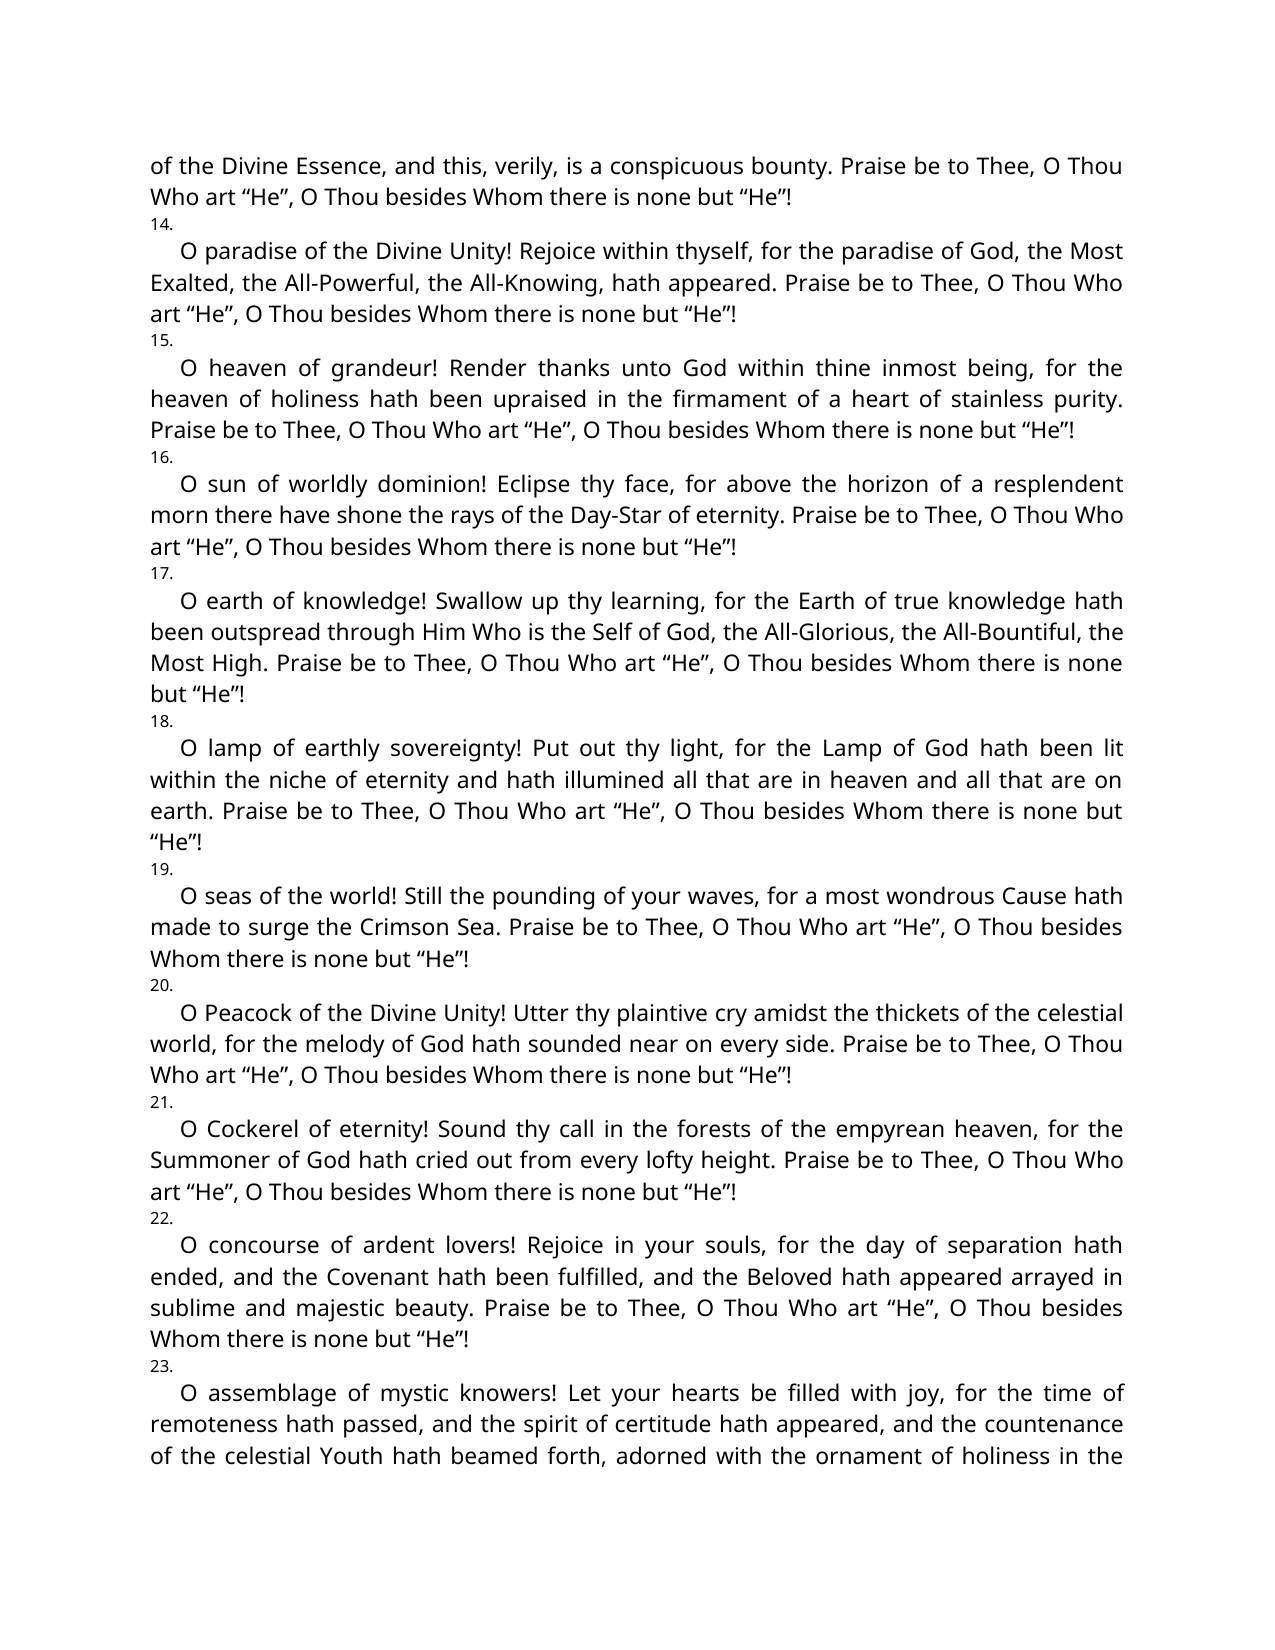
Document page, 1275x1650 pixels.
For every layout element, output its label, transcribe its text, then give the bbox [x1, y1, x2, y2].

text O concourse of ardent lovers! Rejoice in your souls, for the day of separation hath ended, and the Covenant hath been fulfilled, and the Beloved hath appeared arrayed in sublime and majestic beauty. Praise be to Thee, O Thou Who art “He”, O Thou besides Whom there is none but “He”! [150, 1229, 1125, 1354]
text 16. [150, 445, 1125, 468]
text O seas of the world! Still the pounding of your waves, for a most wondrous Cause hath made to surge the Crimson Sea. Praise be to Thee, O Thou Who art “He”, O Thou besides Whom there is none but “He”! [150, 880, 1125, 974]
text O earth of knowledge! Swallow up thy learning, for the Earth of true knowledge hath been outspread through Him Who is the Self of God, the All-Glorious, the All-Bountiful, the Most High. Praise be to Thee, O Thou Who art “He”, O Thou besides Whom there is none but “He”! [150, 584, 1125, 709]
text 21. [150, 1090, 1125, 1113]
text O paradise of the Divine Unity! Rejoice within thyself, for the paradise of God, the Most Exalted, the All-Powerful, the All-Knowing, hath appeared. Praise be to Thee, O Thou Who art “He”, O Thou besides Whom there is none but “He”! [150, 235, 1125, 329]
text O heaven of grandeur! Render thanks unto God within thine inmost being, for the heaven of holiness hath been upraised in the firmament of a heart of stainless purity. Praise be to Thee, O Thou Who art “He”, O Thou besides Whom there is none but “He”! [150, 352, 1125, 445]
text 14. [150, 212, 1125, 235]
text O sun of worldly dominion! Eclipse thy face, for above the horizon of a resplendent morn there have shone the rays of the Day-Star of eternity. Praise be to Thee, O Thou Who art “He”, O Thou besides Whom there is none but “He”! [150, 468, 1125, 562]
text O Peacock of the Divine Unity! Utter thy plaintive cry amidst the thickets of the celestial world, for the melody of God hath sounded near on every side. Praise be to Thee, O Thou Who art “He”, O Thou besides Whom there is none but “He”! [150, 996, 1125, 1090]
text 17. [150, 562, 1125, 584]
text 22. [150, 1207, 1125, 1229]
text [150, 150, 1125, 212]
text O lamp of earthly sovereignty! Put out thy light, for the Lamp of God hath been lit within the niche of eternity and hath illumined all that are in heaven and all that are on earth. Praise be to Thee, O Thou Who art “He”, O Thou besides Whom there is none but “He”! [150, 732, 1125, 857]
text 20. [150, 974, 1125, 996]
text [150, 1377, 1125, 1471]
text 18. [150, 709, 1125, 732]
text 15. [150, 329, 1125, 352]
text 19. [150, 857, 1125, 880]
text 23. [150, 1354, 1125, 1377]
text O Cockerel of eternity! Sound thy call in the forests of the empyrean heaven, for the Summoner of God hath cried out from every lofty height. Praise be to Thee, O Thou Who art “He”, O Thou besides Whom there is none but “He”! [150, 1113, 1125, 1207]
